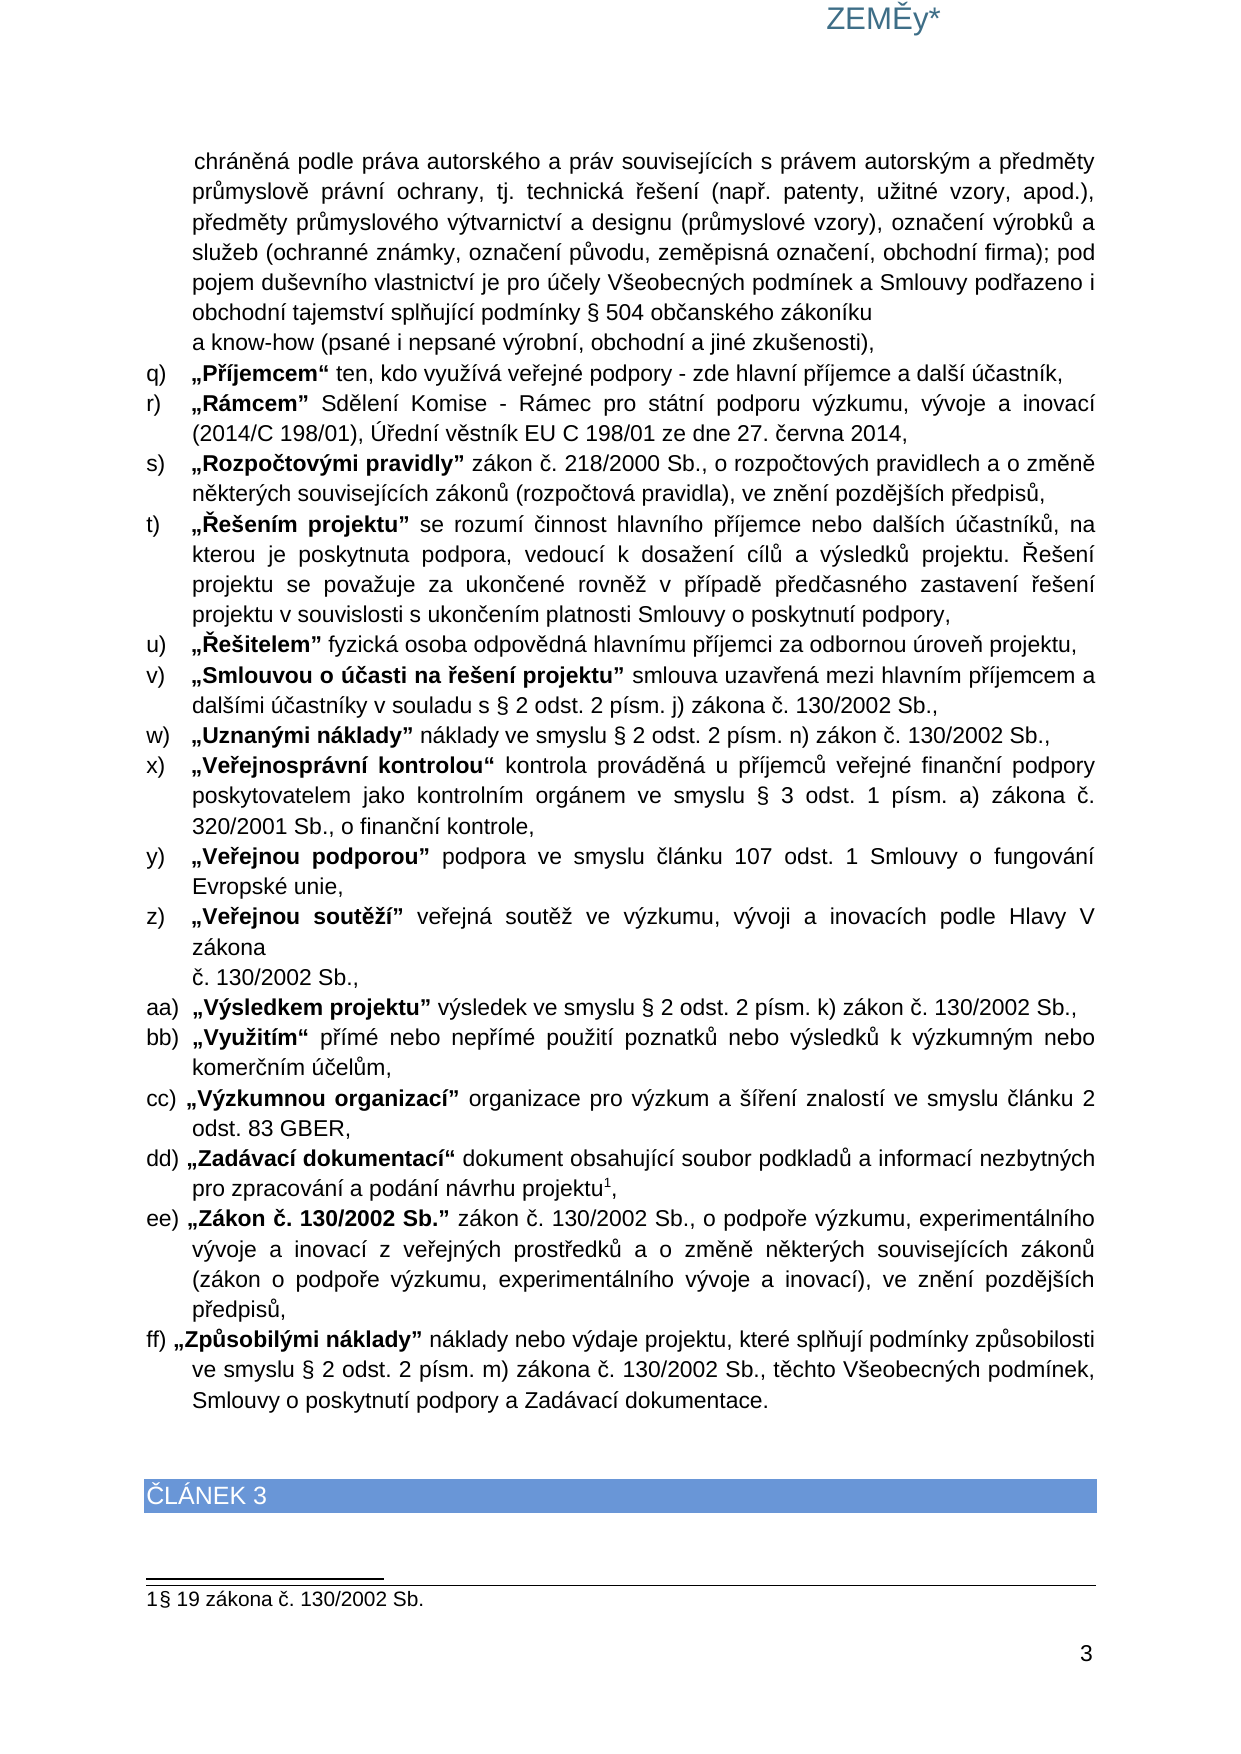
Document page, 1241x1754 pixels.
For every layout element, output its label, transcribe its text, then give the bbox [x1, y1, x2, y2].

list „Řešením projektu” se rozumí činnost hlavního příjemce nebo dalších účastníků, na kterou je poskytnuta podpora, vedoucí k dosažení cílů a výsledků projektu. Řešení projektu se považuje za ukončené rovněž v případě předčasného zastavení řešení projektu v souvislosti s ukončením platnosti Smlouvy o poskytnutí podpory, [146, 511, 1096, 628]
text cc) „Výzkumnou organizací” organizace pro výzkum a šíření znalostí ve smyslu článku 2 odst. 83 GBER, [146, 1084, 1096, 1141]
list „Uznanými náklady” náklady ve smyslu § 2 odst. 2 písm. n) zákon č. 130/2002 Sb., [146, 722, 1096, 748]
text ff) „Způsobilými náklady” náklady nebo výdaje projektu, které splňují podmínky způsobilosti ve smyslu § 2 odst. 2 písm. m) zákona č. 130/2002 Sb., těchto Všeobecných podmínek, Smlouvy o poskytnutí podpory a Zadávací dokumentace. [146, 1326, 1096, 1413]
list „Rámcem” Sdělení Komise - Rámec pro státní podporu výzkumu, vývoje a inovací (2014/C 198/01), Úřední věstník EU C 198/01 ze dne 27. června 2014, [146, 390, 1096, 446]
text ee) „Zákon č. 130/2002 Sb.” zákon č. 130/2002 Sb., o podpoře výzkumu, experimentálního vývoje a inovací z veřejných prostředků a o změně některých souvisejících zákonů (zákon o podpoře výzkumu, experimentálního vývoje a inovací), ve znění pozdějších předpisů, [146, 1205, 1096, 1322]
list „Veřejnou podporou” podpora ve smyslu článku 107 odst. 1 Smlouvy o fungování Evropské unie, [146, 843, 1096, 899]
text bb) „Využitím“ přímé nebo nepřímé použití poznatků nebo výsledků k výzkumným nebo komerčním účelům, [146, 1024, 1096, 1081]
text č. 130/2002 Sb., [192, 964, 1096, 990]
list „Veřejnosprávní kontrolou“ kontrola prováděná u příjemců veřejné finanční podpory poskytovatelem jako kontrolním orgánem ve smyslu § 3 odst. 1 písm. a) zákona č. 320/2001 Sb., o finanční kontrole, [146, 752, 1096, 839]
list „Veřejnou soutěží” veřejná soutěž ve výzkumu, vývoji a inovacích podle Hlavy V zákona [146, 903, 1096, 960]
text aa) „Výsledkem projektu” výsledek ve smyslu § 2 odst. 2 písm. k) zákon č. 130/2002 Sb., [146, 994, 1096, 1020]
text chráněná podle práva autorského a práv souvisejících s právem autorským a předměty průmyslově právní ochrany, tj. technická řešení (např. patenty, užitné vzory, apod.), předměty průmyslového výtvarnictví a designu (průmyslové vzory), označení výrobků a služeb (ochranné známky, označení původu, zeměpisná označení, obchodní firma); pod pojem duševního vlastnictví je pro účely Všeobecných podmínek a Smlouvy podřazeno i obchodní tajemství splňující podmínky § 504 občanského zákoníku [192, 148, 1096, 326]
text a know-how (psané i nepsané výrobní, obchodní a jiné zkušenosti), [192, 329, 1096, 356]
list „Řešitelem” fyzická osoba odpovědná hlavnímu příjemci za odbornou úroveň projektu, [146, 631, 1096, 658]
list „Příjemcem“ ten, kdo využívá veřejné podpory - zde hlavní příjemce a další účastník, [146, 359, 1096, 386]
text ČLÁNEK 3 [146, 1481, 1096, 1512]
list „Rozpočtovými pravidly” zákon č. 218/2000 Sb., o rozpočtových pravidlech a o změně některých souvisejících zákonů (rozpočtová pravidla), ve znění pozdějších předpisů, [146, 450, 1096, 507]
text dd) „Zadávací dokumentací“ dokument obsahující soubor podkladů a informací nezbytných pro zpracování a podání návrhu projektu, [146, 1145, 1096, 1202]
list „Smlouvou o účasti na řešení projektu” smlouva uzavřená mezi hlavním příjemcem a dalšími účastníky v souladu s § 2 odst. 2 písm. j) zákona č. 130/2002 Sb., [146, 662, 1096, 718]
